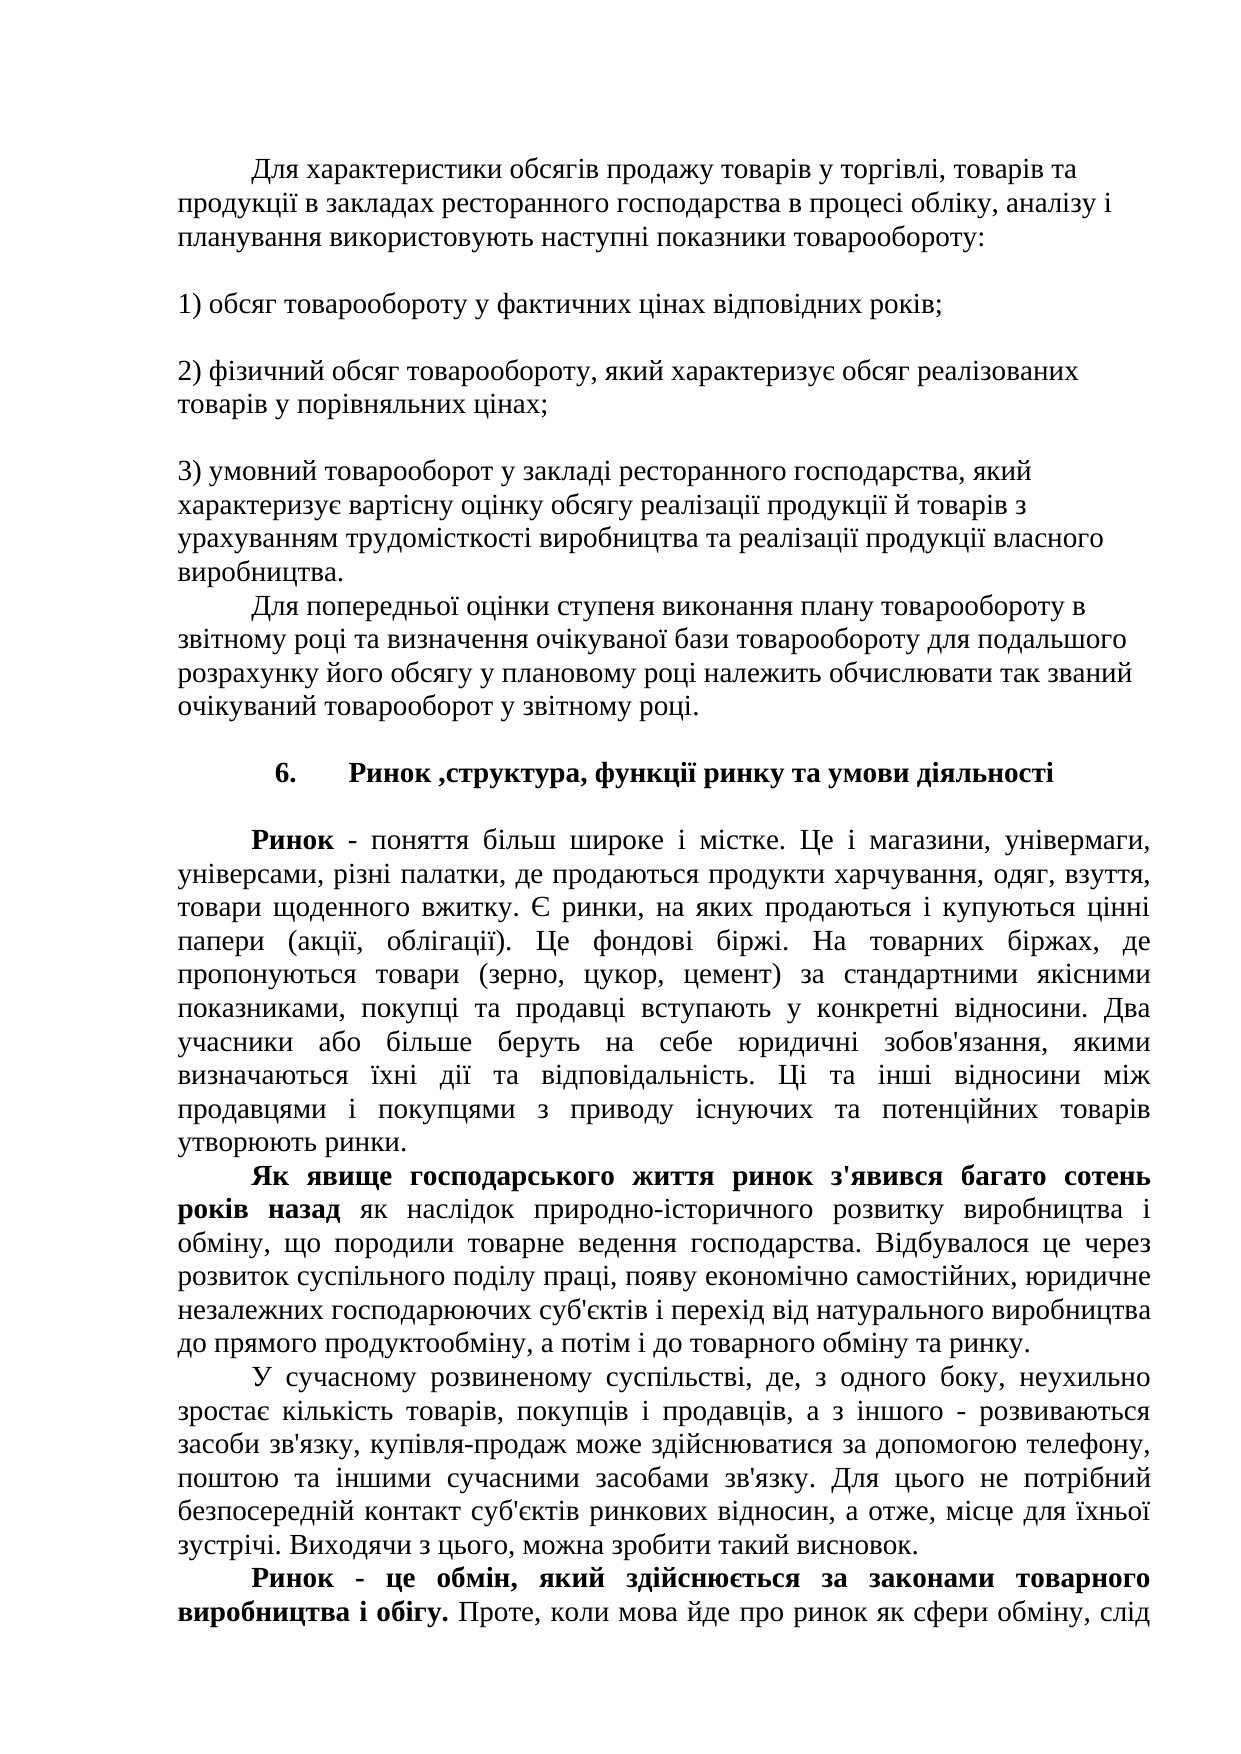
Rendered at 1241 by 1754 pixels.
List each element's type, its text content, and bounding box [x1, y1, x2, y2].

list Для характеристики обсягів продажу товарів у торгівлі, товарів та продукції в закладах ресторанного господарства в процесі обліку, аналізу і планування використовують наступні показники товарообороту: 1) обсяг товарообороту у фактичних цінах відповідних років; 2) фізичний обсяг товарообороту, який характеризує обсяг реалізованих товарів у порівняльних цінах; 3) умовний товарооборот у закладі ресторанного господарства, який характеризує вартісну оцінку обсягу реалізації продукції й товарів з урахуванням трудомісткості виробництва та реалізації продукції власного виробництва. [177, 152, 1152, 588]
text У сучасному розвиненому суспільстві, де, з одного боку, неухильно зростає кількість товарів, покупців і продавців, а з іншого - розвиваються засоби зв'язку, купівля-продаж може здійснюватися за допомогою телефону, поштою та іншими сучасними засобами зв'язку. Для цього не потрібний безпосередній контакт суб'єктів ринкових відносин, а отже, місце для їхньої зустрічі. Виходячи з цього, можна зробити такий висновок. [177, 1359, 1152, 1560]
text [177, 1560, 1152, 1627]
text Як явище господарського життя ринок з'явився багато сотень років назад як наслідок природно-історичного розвитку виробництва і обміну, що породили товарне ведення господарства. Відбувалося це через розвиток суспільного поділу праці, появу економічно самостійних, юридичне незалежних господарюючих суб'єктів і перехід від натурального виробництва до прямого продуктообміну, а потім і до товарного обміну та ринку. [177, 1158, 1152, 1359]
list Ринок ,структура, функції ринку та умови діяльності [177, 755, 1152, 789]
list Для попередньої оцінки ступеня виконання плану товарообороту в звітному році та визначення очікуваної бази товарообороту для подальшого розрахунку його обсягу у плановому році належить обчислювати так званий очікуваний товарооборот у звітному році. [177, 588, 1152, 722]
text Ринок - поняття більш широке і містке. Це і магазини, універмаги, універсами, різні палатки, де продаються продукти харчування, одяг, взуття, товари щоденного вжитку. Є ринки, на яких продаються і купуються цінні папери (акції, облігації). Це фондові біржі. На товарних біржах, де пропонуються товари (зерно, цукор, цемент) за стандартними якісними показниками, покупці та продавці вступають у конкретні відносини. Два учасники або більше беруть на себе юридичні зобов'язання, якими визначаються їхні дії та відповідальність. Ці та інші відносини між продавцями і покупцями з приводу існуючих та потенційних товарів утворюють ринки. [177, 822, 1152, 1158]
